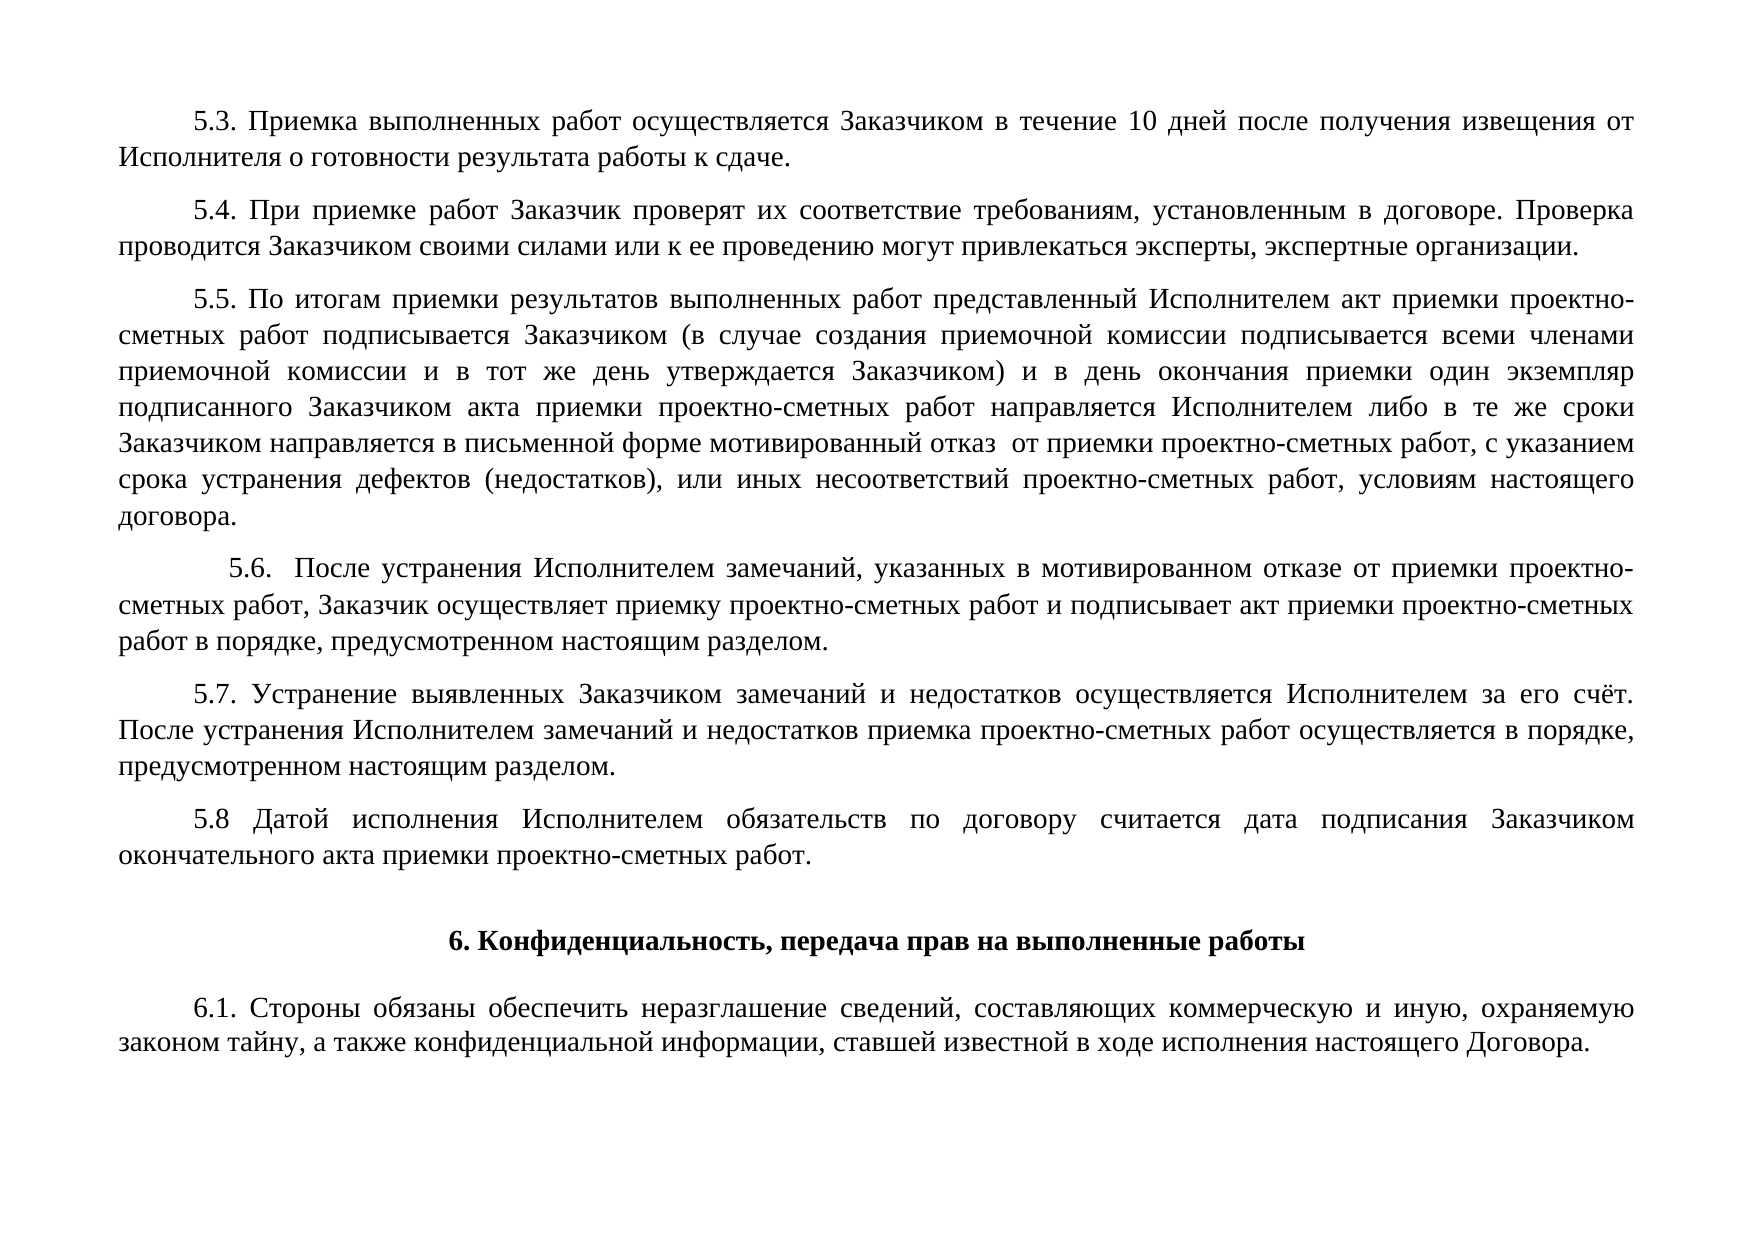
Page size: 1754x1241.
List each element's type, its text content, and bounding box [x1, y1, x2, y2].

text 5.6. После устранения Исполнителем замечаний, указанных в мотивированном отказе от приемки проектно-сметных работ, Заказчик осуществляет приемку проектно-сметных работ и подписывает акт приемки проектно-сметных работ в порядке, предусмотренном настоящим разделом. [118, 551, 1636, 656]
text 5.5. По итогам приемки результатов выполненных работ представленный Исполнителем акт приемки проектно-сметных работ подписывается Заказчиком (в случае создания приемочной комиссии подписывается всеми членами приемочной комиссии и в тот же день утверждается Заказчиком) и в день окончания приемки один экземпляр подписанного Заказчиком акта приемки проектно-сметных работ направляется Исполнителем либо в те же сроки Заказчиком направляется в письменной форме мотивированный отказ от приемки проектно-сметных работ, с указанием срока устранения дефектов (недостатков), или иных несоответствий проектно-сметных работ, условиям настоящего договора. [118, 281, 1636, 531]
text 5.4. При приемке работ Заказчик проверят их соответствие требованиям, установленным в договоре. Проверка проводится Заказчиком своими силами или к ее проведению могут привлекаться эксперты, экспертные организации. [118, 192, 1636, 262]
text 5.8 Датой исполнения Исполнителем обязательств по договору считается дата подписания Заказчиком окончательного акта приемки проектно-сметных работ. [118, 801, 1636, 871]
text 5.3. Приемка выполненных работ осуществляется Заказчиком в течение 10 дней после получения извещения от Исполнителя о готовности результата работы к сдаче. [118, 103, 1636, 173]
text 5.7. Устранение выявленных Заказчиком замечаний и недостатков осуществляется Исполнителем за его счёт. После устранения Исполнителем замечаний и недостатков приемка проектно-сметных работ осуществляется в порядке, предусмотренном настоящим разделом. [118, 676, 1636, 782]
text 6.1. Стороны обязаны обеспечить неразглашение сведений, составляющих коммерческую и иную, охраняемую законом тайну, а также конфиденциальной информации, ставшей известной в ходе исполнения настоящего Договора. [118, 990, 1636, 1057]
text 6. Конфиденциальность, передача прав на выполненные работы [118, 923, 1636, 957]
